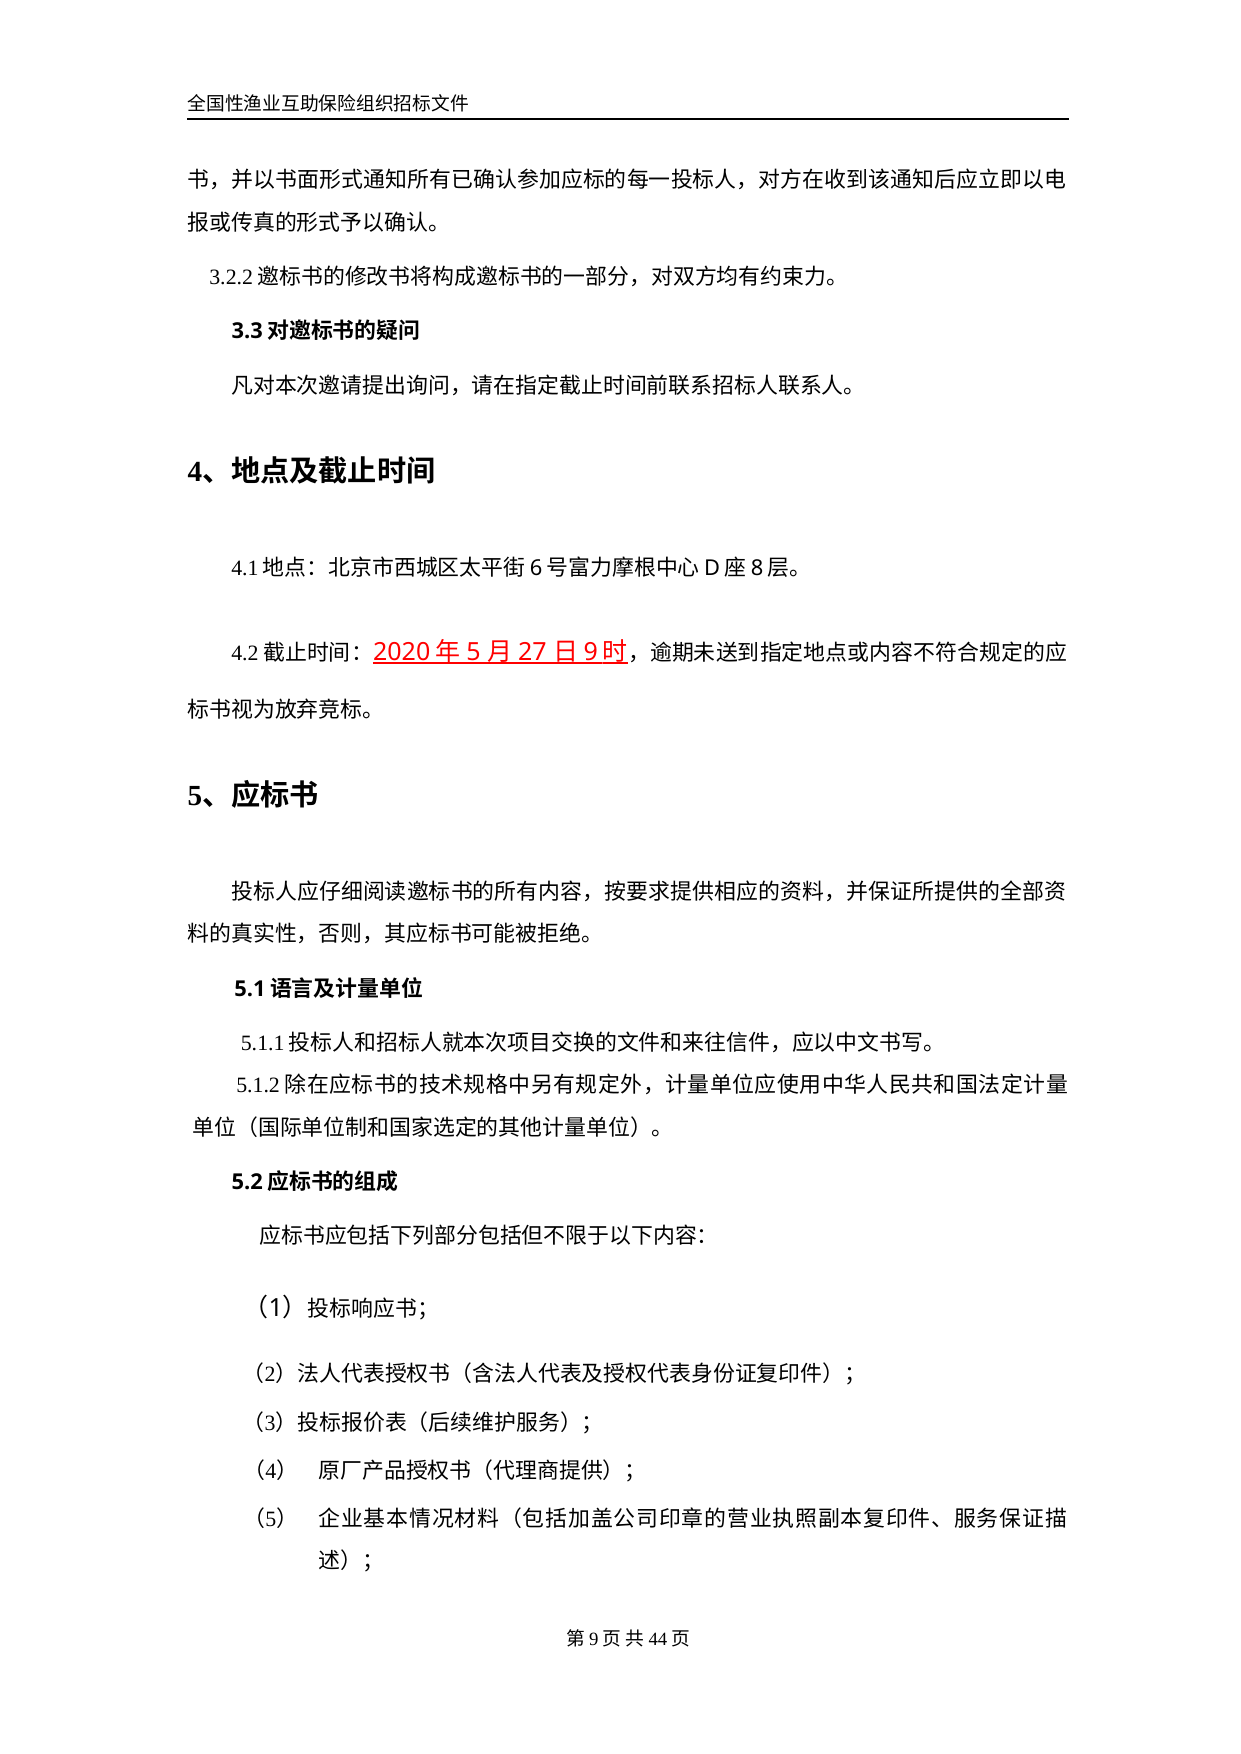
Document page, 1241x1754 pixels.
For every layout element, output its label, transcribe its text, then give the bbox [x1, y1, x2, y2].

text 投标人应仔细阅读邀标书的所有内容，按要求提供相应的资料，并保证所提供的全部资料的真实性，否则，其应标书可能被拒绝。 [187, 874, 1069, 948]
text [187, 162, 1069, 237]
list 5.1.2除在应标书的技术规格中另有规定外，计量单位应使用中华人民共和国法定计量单位（国际单位制和国家选定的其他计量单位）。 [192, 1067, 1069, 1142]
text 3.3对邀标书的疑问 [231, 313, 1069, 346]
text 5.1语言及计量单位 [234, 971, 1069, 1003]
text （3）投标报价表（后续维护服务）； [237, 1404, 1069, 1437]
text （1）投标响应书； [237, 1273, 1069, 1338]
text 4.1地点：北京市西城区太平街6号富力摩根中心D座8层。 [187, 550, 1069, 582]
subtitle 5、应标书 [187, 761, 1069, 826]
text 3.2.2邀标书的修改书将构成邀标书的一部分，对双方均有约束力。 [187, 259, 1069, 291]
text 5.2应标书的组成 [231, 1164, 1069, 1196]
list 5.1.1投标人和招标人就本次项目交换的文件和来往信件，应以中文书写。 [208, 1025, 1069, 1057]
list 企业基本情况材料（包括加盖公司印章的营业执照副本复印件、服务保证描述）； [243, 1501, 1069, 1575]
text 4.2截止时间：2020年 5 月 27 日9时，逾期未送到指定地点或内容不符合规定的应标书视为放弃竞标。 [187, 617, 1069, 724]
text 应标书应包括下列部分包括但不限于以下内容： [237, 1218, 1069, 1251]
text 凡对本次邀请提出询问，请在指定截止时间前联系招标人联系人。 [187, 368, 1069, 400]
text （2）法人代表授权书（含法人代表及授权代表身份证复印件）； [237, 1356, 1069, 1388]
list 原厂产品授权书（代理商提供）； [243, 1452, 1069, 1485]
subtitle 4、地点及截止时间 [187, 437, 1069, 502]
